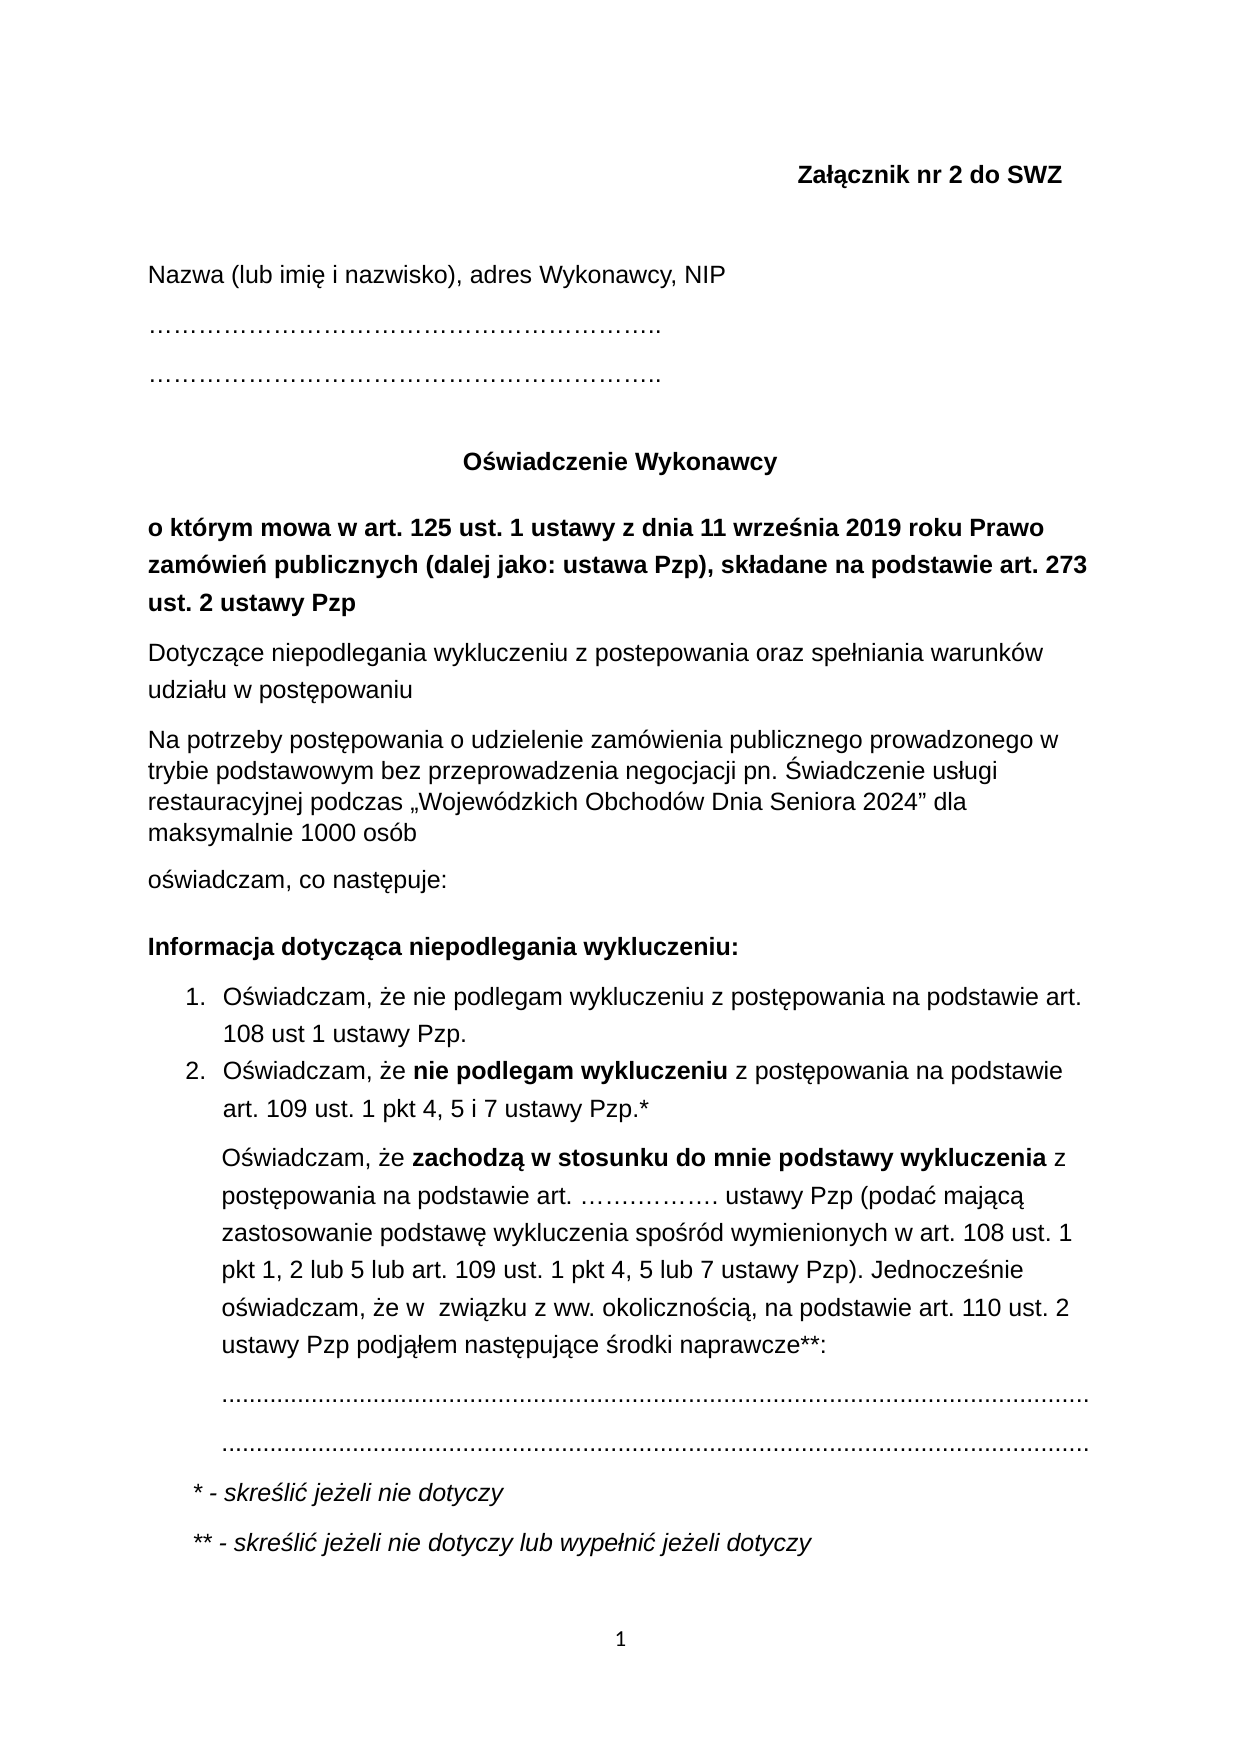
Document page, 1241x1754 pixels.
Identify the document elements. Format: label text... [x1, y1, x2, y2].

text …………………………………………………….. [148, 310, 1093, 338]
text …………………………………………………….. [148, 359, 1093, 388]
text Na potrzeby postępowania o udzielenie zamówienia publicznego prowadzonego w trybie podstawowym bez przeprowadzenia negocjacji pn. Świadczenie usługi restauracyjnej podczas „Wojewódzkich Obchodów Dnia Seniora 2024” dla maksymalnie 1000 osób [148, 725, 1093, 847]
text o którym mowa w art. 125 ust. 1 ustawy z dnia 11 września 2019 roku Prawo zamówień publicznych (dalej jako: ustawa Pzp), składane na podstawie art. 273 ust. 2 ustawy Pzp [148, 513, 1093, 617]
text ** - skreślić jeżeli nie dotyczy lub wypełnić jeżeli dotyczy [192, 1528, 1093, 1556]
text Dotyczące niepodlegania wykluczeniu z postepowania oraz spełniania warunków udziału w postępowaniu [148, 638, 1093, 704]
list Oświadczam, że nie podlegam wykluczeniu z postępowania na podstawie art. 109 ust. 1 pkt 4, 5 i 7 ustawy Pzp.* [185, 1056, 1093, 1122]
text Załącznik nr 2 do SWZ [148, 160, 1093, 189]
list Oświadczam, że nie podlegam wykluczeniu z postępowania na podstawie art. 108 ust 1 ustawy Pzp. [185, 982, 1093, 1048]
text Oświadczam, że zachodzą w stosunku do mnie podstawy wykluczenia z postępowania na podstawie art. …….………. ustawy Pzp (podać mającą zastosowanie podstawę wykluczenia spośród wymienionych w art. 108 ust. 1 pkt 1, 2 lub 5 lub art. 109 ust. 1 pkt 4, 5 lub 7 ustawy Pzp). Jednocześnie oświadczam, że w związku z ww. okolicznością, na podstawie art. 110 ust. 2 ustawy Pzp podjąłem następujące środki naprawcze**: [221, 1143, 1093, 1359]
text Informacja dotycząca niepodlegania wykluczeniu: [148, 932, 1093, 961]
text oświadczam, co następuje: [148, 866, 1093, 894]
text * - skreślić jeżeli nie dotyczy [192, 1478, 1093, 1507]
text Nazwa (lub imię i nazwisko), adres Wykonawcy, NIP [148, 260, 1093, 289]
text Oświadczenie Wykonawcy [148, 447, 1093, 476]
